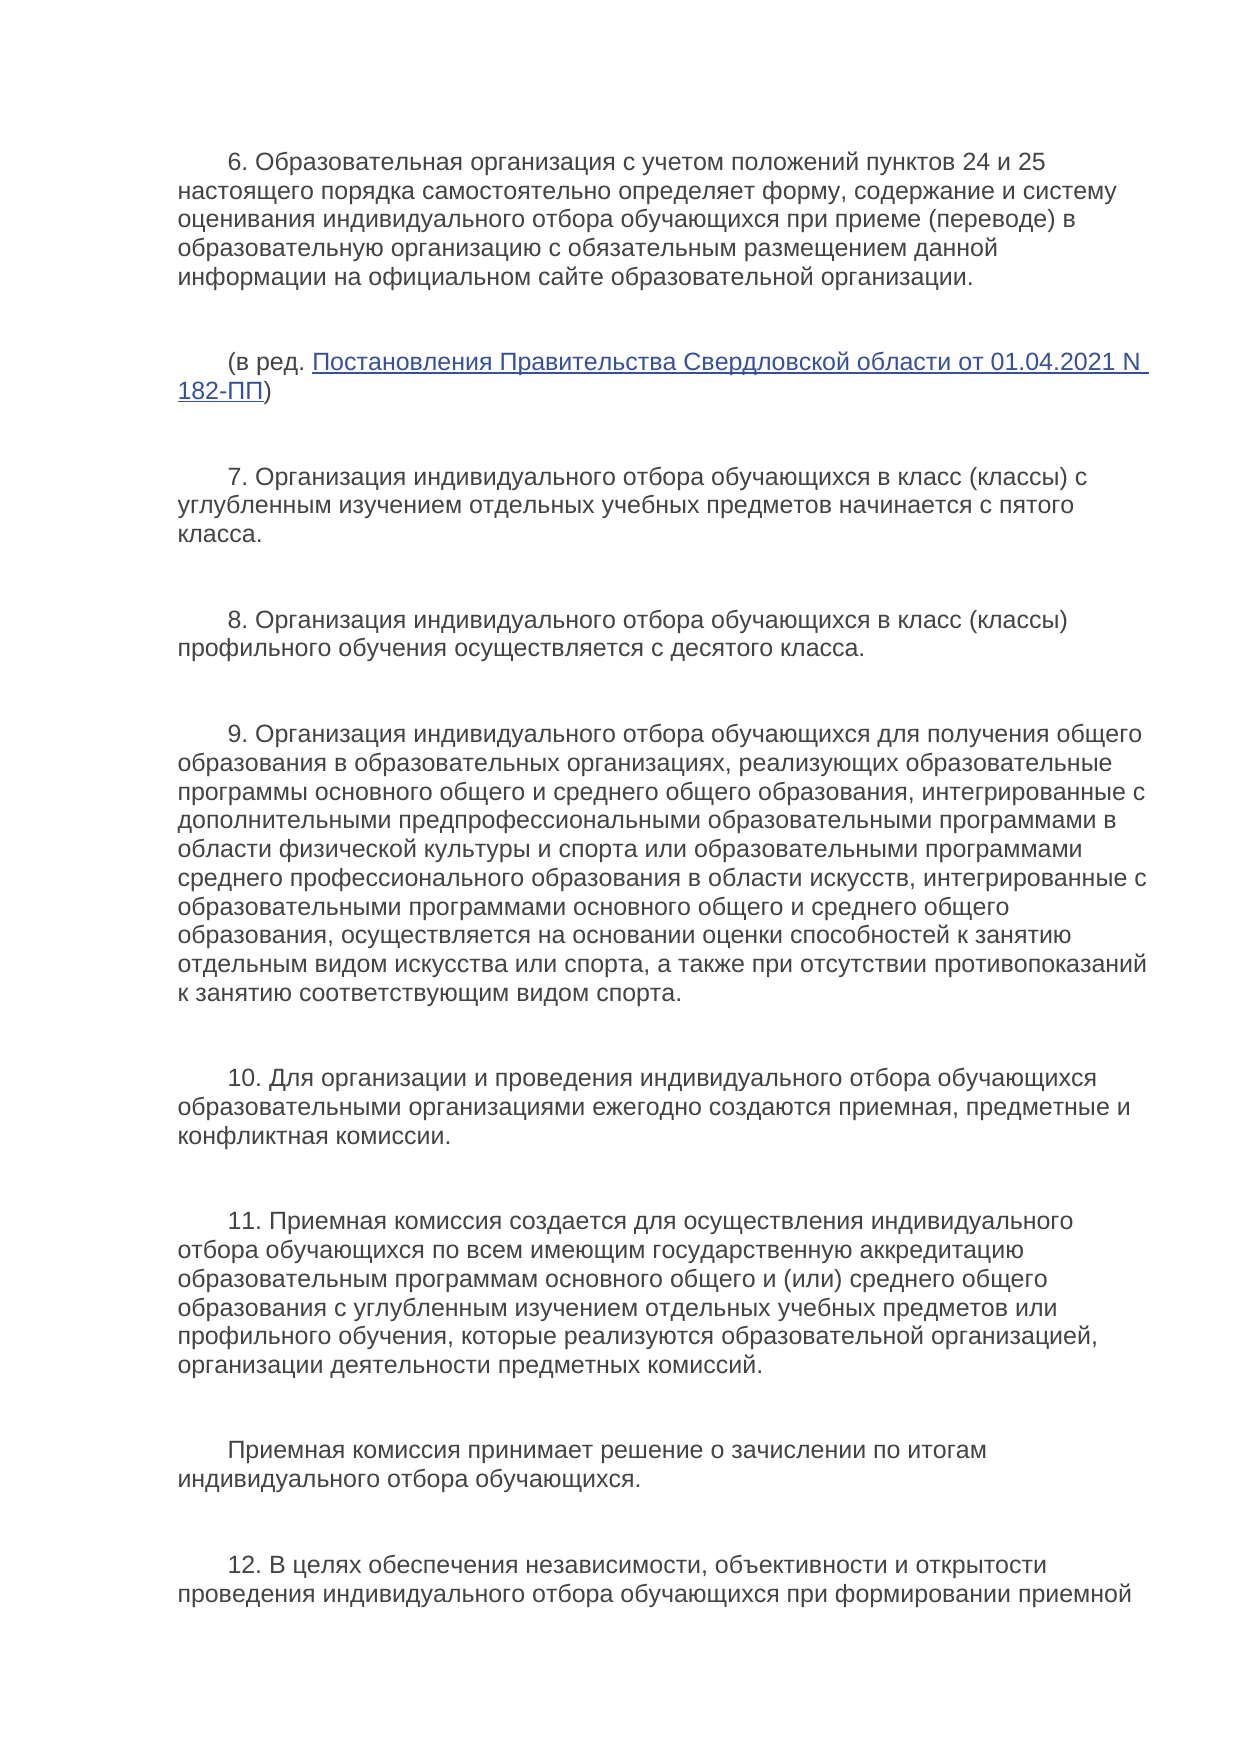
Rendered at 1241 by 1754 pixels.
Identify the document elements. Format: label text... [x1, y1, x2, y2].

text 7. Организация индивидуального отбора обучающихся в класс (классы) с углубленным изучением отдельных учебных предметов начинается с пятого класса. [177, 462, 1152, 576]
text Приемная комиссия принимает решение о зачислении по итогам индивидуального отбора обучающихся. [177, 1436, 1152, 1521]
text (в ред. Постановления Правительства Свердловской области от 01.04.2021 N 182-ПП) [177, 347, 1152, 433]
text 8. Организация индивидуального отбора обучающихся в класс (классы) профильного обучения осуществляется с десятого класса. [177, 605, 1152, 690]
text 11. Приемная комиссия создается для осуществления индивидуального отбора обучающихся по всем имеющим государственную аккредитацию образовательным программам основного общего и (или) среднего общего образования с углубленным изучением отдельных учебных предметов или профильного обучения, которые реализуются образовательной организацией, организации деятельности предметных комиссий. [177, 1206, 1152, 1407]
text 9. Организация индивидуального отбора обучающихся для получения общего образования в образовательных организациях, реализующих образовательные программы основного общего и среднего общего образования, интегрированные с дополнительными предпрофессиональными образовательными программами в области физической культуры и спорта или образовательными программами среднего профессионального образования в области искусств, интегрированные с образовательными программами основного общего и среднего общего образования, осуществляется на основании оценки способностей к занятию отдельным видом искусства или спорта, а также при отсутствии противопоказаний к занятию соответствующим видом спорта. [177, 719, 1152, 1034]
text 6. Образовательная организация с учетом положений пунктов 24 и 25 настоящего порядка самостоятельно определяет форму, содержание и систему оценивания индивидуального отбора обучающихся при приеме (переводе) в образовательную организацию с обязательным размещением данной информации на официальном сайте образовательной организации. [177, 147, 1152, 319]
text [177, 1550, 1152, 1607]
text 10. Для организации и проведения индивидуального отбора обучающихся образовательными организациями ежегодно создаются приемная, предметные и конфликтная комиссии. [177, 1063, 1152, 1177]
